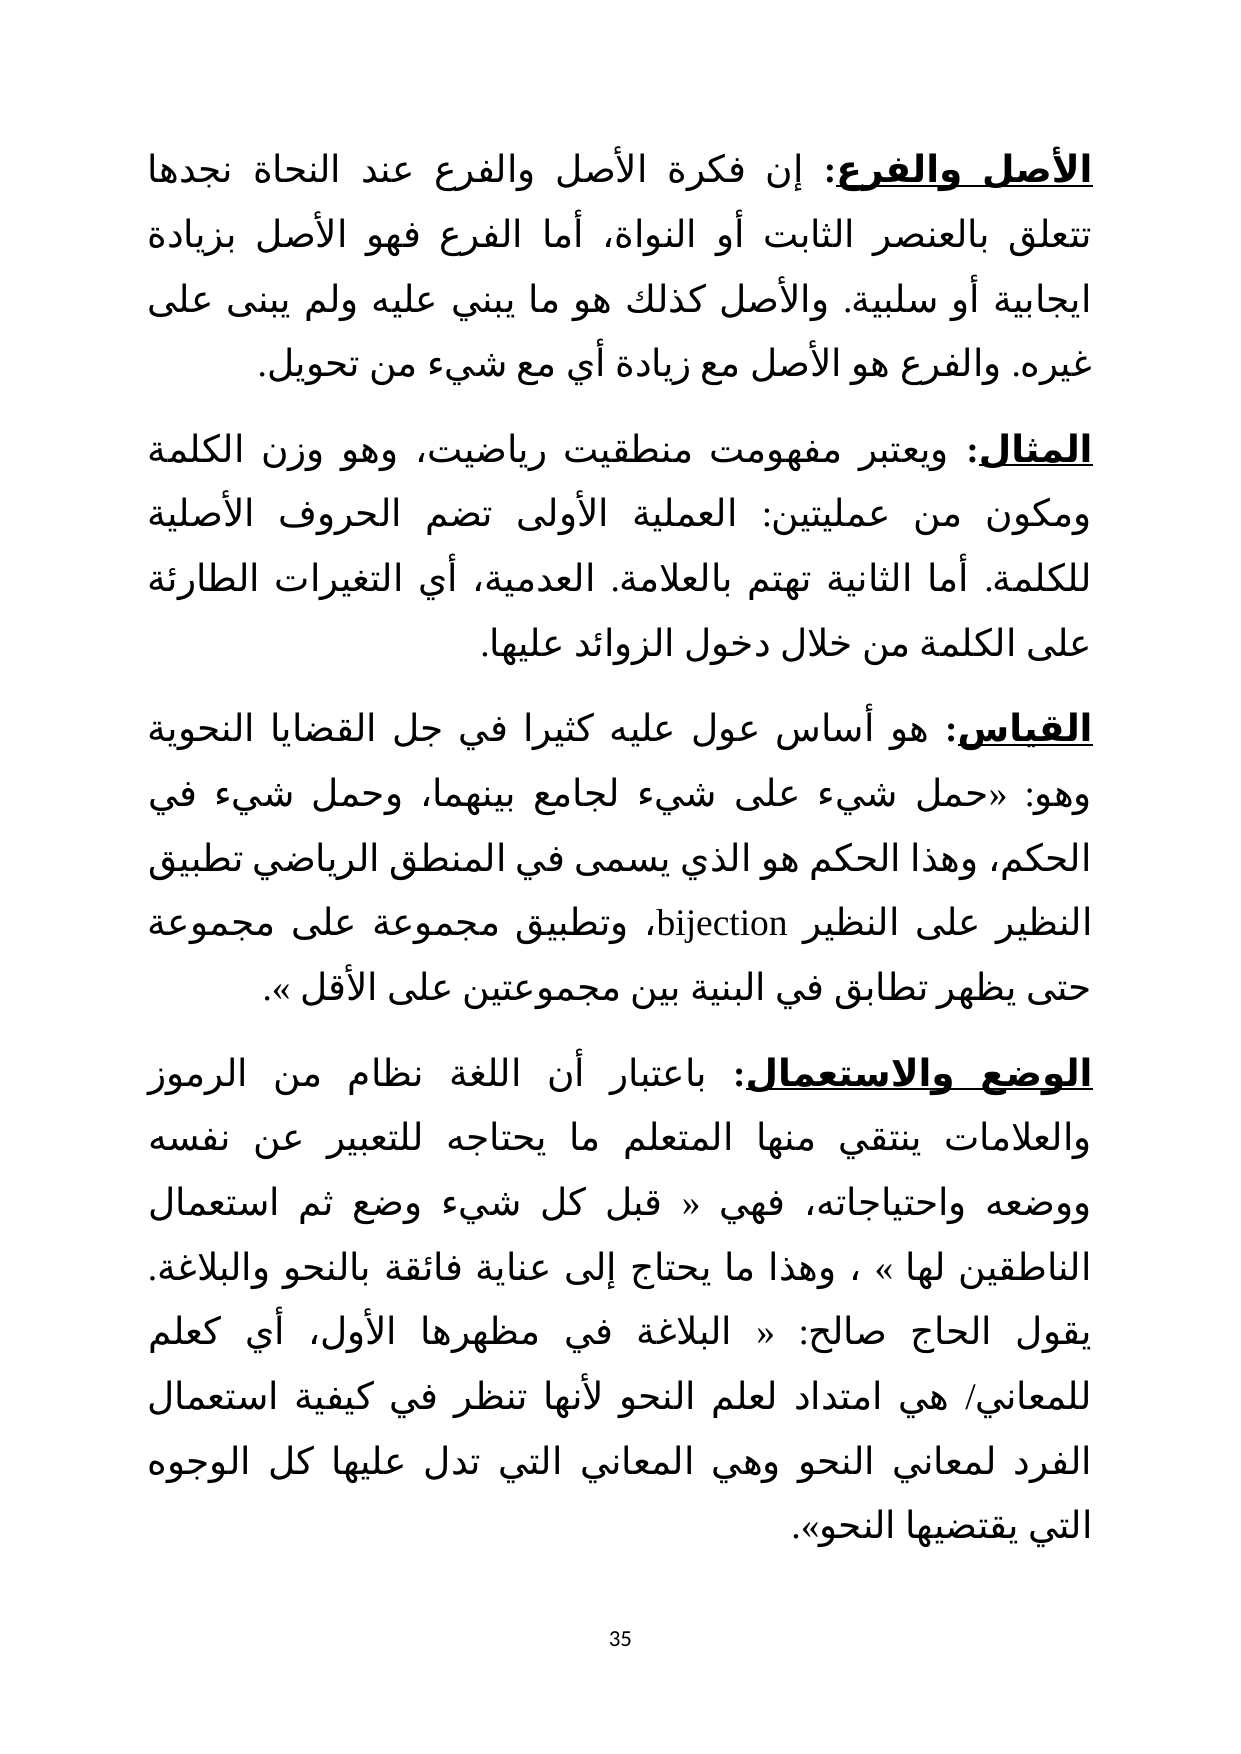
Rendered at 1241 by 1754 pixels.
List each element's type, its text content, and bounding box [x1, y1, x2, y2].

text المثال: ويعتبر مفهومت منطقيت رياضيت، وهو وزن الكلمة ومكون من عمليتين: العملية الأولى تضم الحروف الأصلية للكلمة. أما الثانية تهتم بالعلامة. العدمية، أي التغيرات الطارئة على الكلمة من خلال دخول الزوائد عليها. [148, 427, 1093, 664]
text الوضع والاستعمال: باعتبار أن اللغة نظام من الرموز والعلامات ينتقي منها المتعلم ما يحتاجه للتعبير عن نفسه ووضعه واحتياجاته، فهي « قبل كل شيء وضع ثم استعمال الناطقين لها » ، وهذا ما يحتاج إلى عناية فائقة بالنحو والبلاغة. يقول الحاج صالح: « البلاغة في مظهرها الأول، أي كعلم للمعاني/ هي امتداد لعلم النحو لأنها تنظر في كيفية استعمال الفرد لمعاني النحو وهي المعاني التي تدل عليها كل الوجوه التي يقتضيها النحو». [148, 1051, 1093, 1547]
text الأصل والفرع: إن فكرة الأصل والفرع عند النحاة نجدها تتعلق بالعنصر الثابت أو النواة، أما الفرع فهو الأصل بزيادة ايجابية أو سلبية. والأصل كذلك هو ما يبني عليه ولم يبنى على غيره. والفرع هو الأصل مع زيادة أي مع شيء من تحويل. [148, 148, 1093, 385]
text القياس: هو أساس عول عليه كثيرا في جل القضايا النحوية وهو: «حمل شيء على شيء لجامع بينهما، وحمل شيء في الحكم، وهذا الحكم هو الذي يسمى في المنطق الرياضي تطبيق النظير على النظير bijection، وتطبيق مجموعة على مجموعة حتى يظهر تطابق في البنية بين مجموعتين على الأقل ». [148, 707, 1093, 1009]
